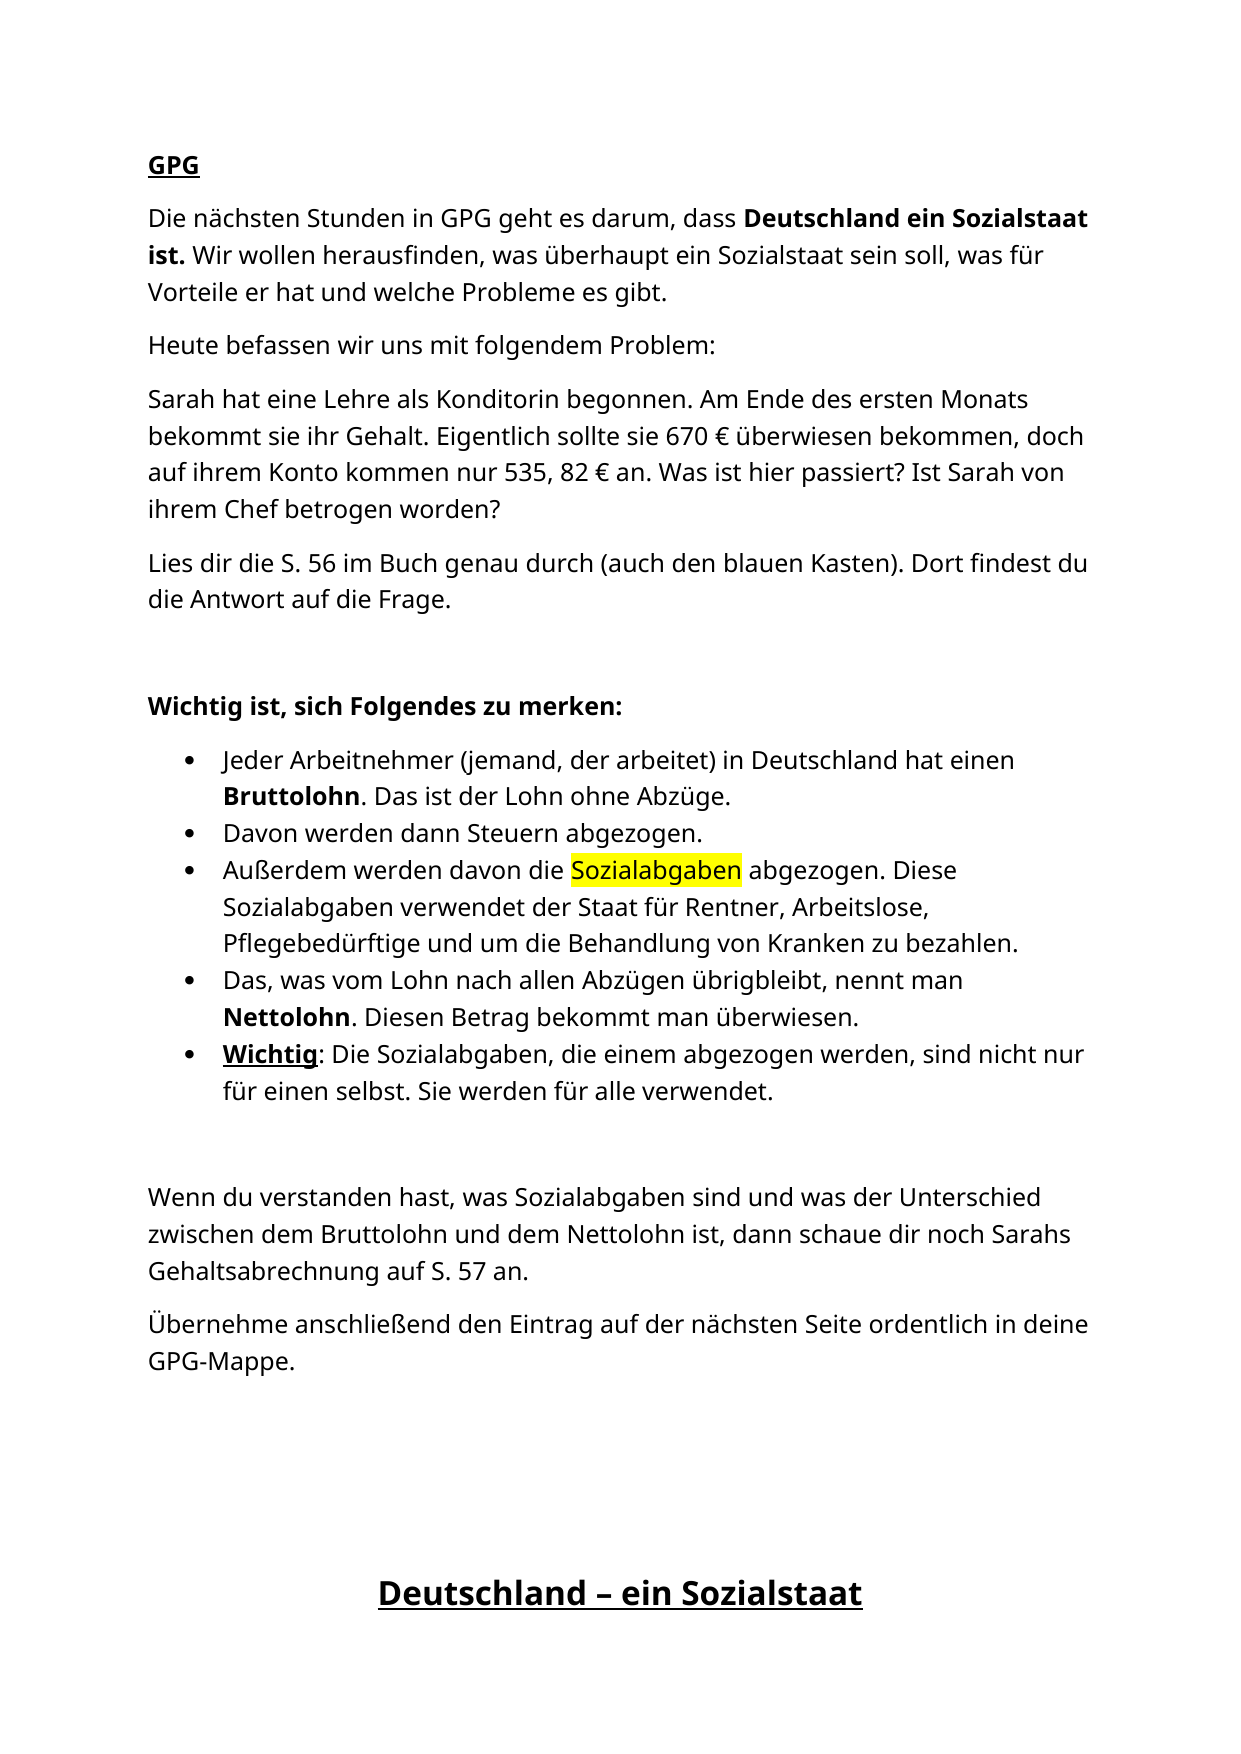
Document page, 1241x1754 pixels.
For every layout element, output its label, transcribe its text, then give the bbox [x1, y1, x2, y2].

text Wichtig ist, sich Folgendes zu merken: [148, 689, 1093, 723]
text GPG [148, 148, 1093, 182]
text Die nächsten Stunden in GPG geht es darum, dass Deutschland ein Sozialstaat ist. Wir wollen herausfinden, was überhaupt ein Sozialstaat sein soll, was für Vorteile er hat und welche Probleme es gibt. [148, 201, 1093, 309]
text Lies dir die S. 56 im Buch genau durch (auch den blauen Kasten). Dort findest du die Antwort auf die Frage. [148, 545, 1093, 616]
list Jeder Arbeitnehmer (jemand, der arbeitet) in Deutschland hat einen Bruttolohn. Das ist der Lohn ohne Abzüge. [185, 742, 1093, 813]
text Übernehme anschließend den Eintrag auf der nächsten Seite ordentlich in deine GPG-Mappe. [148, 1307, 1093, 1378]
list Außerdem werden davon die Sozialabgaben abgezogen. Diese Sozialabgaben verwendet der Staat für Rentner, Arbeitslose, Pflegebedürftige und um die Behandlung von Kranken zu bezahlen. [185, 853, 1093, 960]
list Das, was vom Lohn nach allen Abzügen übrigbleibt, nennt man Nettolohn. Diesen Betrag bekommt man überwiesen. [185, 963, 1093, 1034]
text Heute befassen wir uns mit folgendem Problem: [148, 328, 1093, 362]
list Davon werden dann Steuern abgezogen. [185, 816, 1093, 850]
text Deutschland – ein Sozialstaat [148, 1570, 1093, 1615]
list Wichtig: Die Sozialabgaben, die einem abgezogen werden, sind nicht nur für einen selbst. Sie werden für alle verwendet. [185, 1036, 1093, 1107]
text Sarah hat eine Lehre als Konditorin begonnen. Am Ende des ersten Monats bekommt sie ihr Gehalt. Eigentlich sollte sie 670 € überwiesen bekommen, doch auf ihrem Konto kommen nur 535, 82 € an. Was ist hier passiert? Ist Sarah von ihrem Chef betrogen worden? [148, 381, 1093, 526]
text Wenn du verstanden hast, was Sozialabgaben sind und was der Unterschied zwischen dem Bruttolohn und dem Nettolohn ist, dann schaue dir noch Sarahs Gehaltsabrechnung auf S. 57 an. [148, 1180, 1093, 1288]
